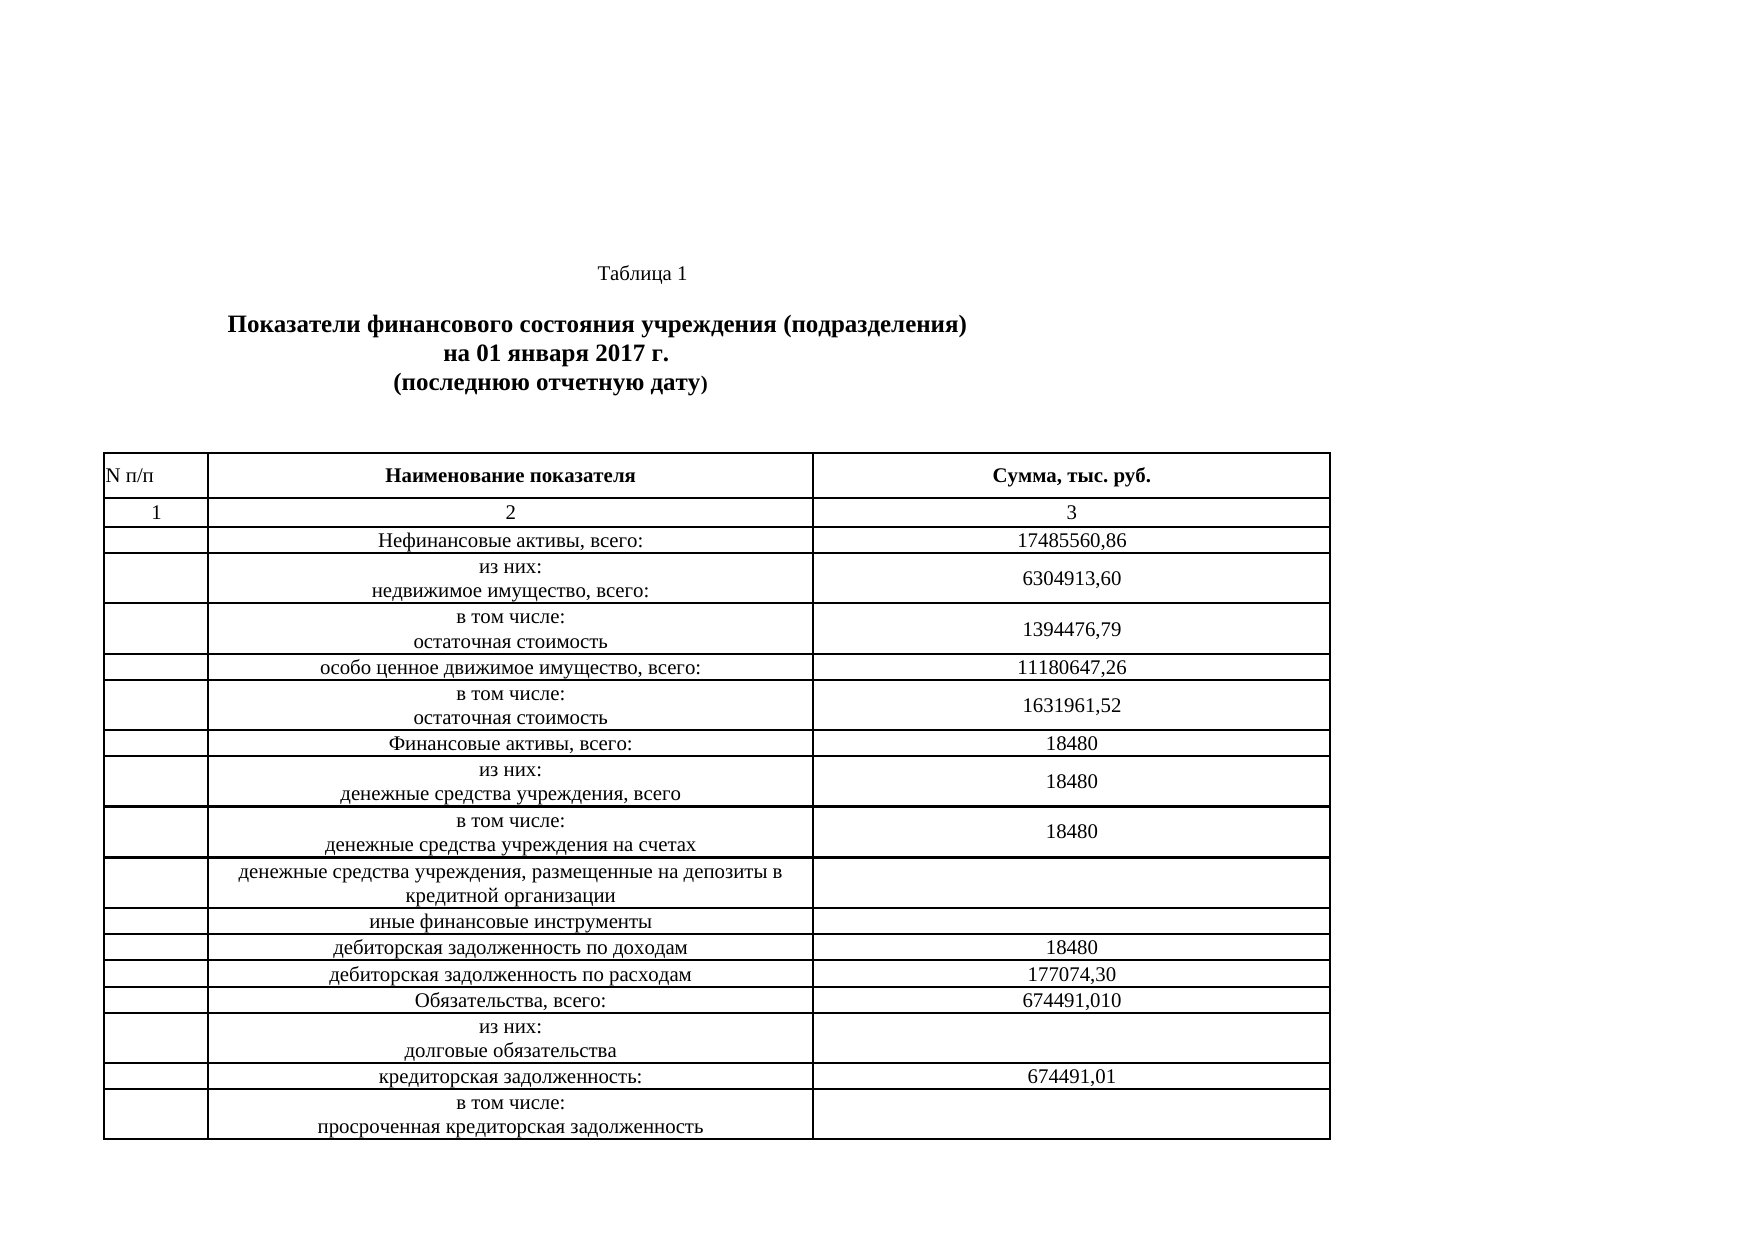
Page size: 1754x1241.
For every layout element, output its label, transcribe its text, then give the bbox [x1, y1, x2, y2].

table_cell [105, 604, 207, 653]
table_cell [105, 528, 207, 552]
table_cell [814, 909, 1329, 933]
table_cell 674491,010 [814, 988, 1329, 1012]
table_cell [105, 757, 207, 805]
table_cell особо ценное движимое имущество, всего: [209, 655, 812, 679]
table_cell [105, 808, 207, 856]
table_cell в том числе: остаточная стоимость [209, 681, 812, 729]
table_cell 1 [105, 499, 207, 526]
table_cell из них: денежные средства учреждения, всего [209, 757, 812, 805]
table_cell [105, 731, 207, 755]
table_cell Финансовые активы, всего: [209, 731, 812, 755]
table_cell 6304913,60 [814, 554, 1329, 602]
table_cell денежные средства учреждения, размещенные на депозиты в кредитной организации [209, 859, 812, 907]
table_cell [105, 554, 207, 602]
table_cell 18480 [814, 808, 1329, 856]
table_cell 3 [814, 499, 1329, 526]
table_cell из них: недвижимое имущество, всего: [209, 554, 812, 602]
text Показатели финансового состояния учреждения (подразделения) [118, 309, 1636, 338]
table_header Сумма, тыс. руб. [814, 454, 1329, 497]
table_cell из них: долговые обязательства [209, 1014, 812, 1062]
text (последнюю отчетную дату) [118, 367, 1636, 395]
table_cell в том числе: просроченная кредиторская задолженность [209, 1090, 812, 1138]
table_cell [105, 988, 207, 1012]
table_cell [814, 1014, 1329, 1062]
table_cell 1394476,79 [814, 604, 1329, 653]
table_cell 177074,30 [814, 961, 1329, 986]
table_cell [105, 859, 207, 907]
table_cell [814, 859, 1329, 907]
table_cell дебиторская задолженность по расходам [209, 961, 812, 986]
table_cell 18480 [814, 935, 1329, 959]
table_cell 18480 [814, 731, 1329, 755]
table_cell [105, 935, 207, 959]
table_cell Обязательства, всего: [209, 988, 812, 1012]
table_cell кредиторская задолженность: [209, 1064, 812, 1088]
table_cell [105, 681, 207, 729]
table_cell в том числе: денежные средства учреждения на счетах [209, 808, 812, 856]
table_cell дебиторская задолженность по доходам [209, 935, 812, 959]
table_cell Нефинансовые активы, всего: [209, 528, 812, 552]
table_cell 18480 [814, 757, 1329, 805]
table_cell [105, 1090, 207, 1138]
table_cell иные финансовые инструменты [209, 909, 812, 933]
table_cell 17485560,86 [814, 528, 1329, 552]
table_cell 11180647,26 [814, 655, 1329, 679]
table_cell [105, 1014, 207, 1062]
table_cell 1631961,52 [814, 681, 1329, 729]
table_cell в том числе: остаточная стоимость [209, 604, 812, 653]
table_cell 674491,01 [814, 1064, 1329, 1088]
table_cell [814, 1090, 1329, 1138]
table_cell [105, 909, 207, 933]
table_header Наименование показателя [209, 454, 812, 497]
text Таблица 1 [118, 261, 1636, 285]
table_cell [105, 1064, 207, 1088]
text на 01 января 2017 г. [118, 338, 1636, 367]
table_cell [105, 961, 207, 986]
table_cell 2 [209, 499, 812, 526]
table_header N п/п [105, 454, 207, 497]
table_cell [105, 655, 207, 679]
